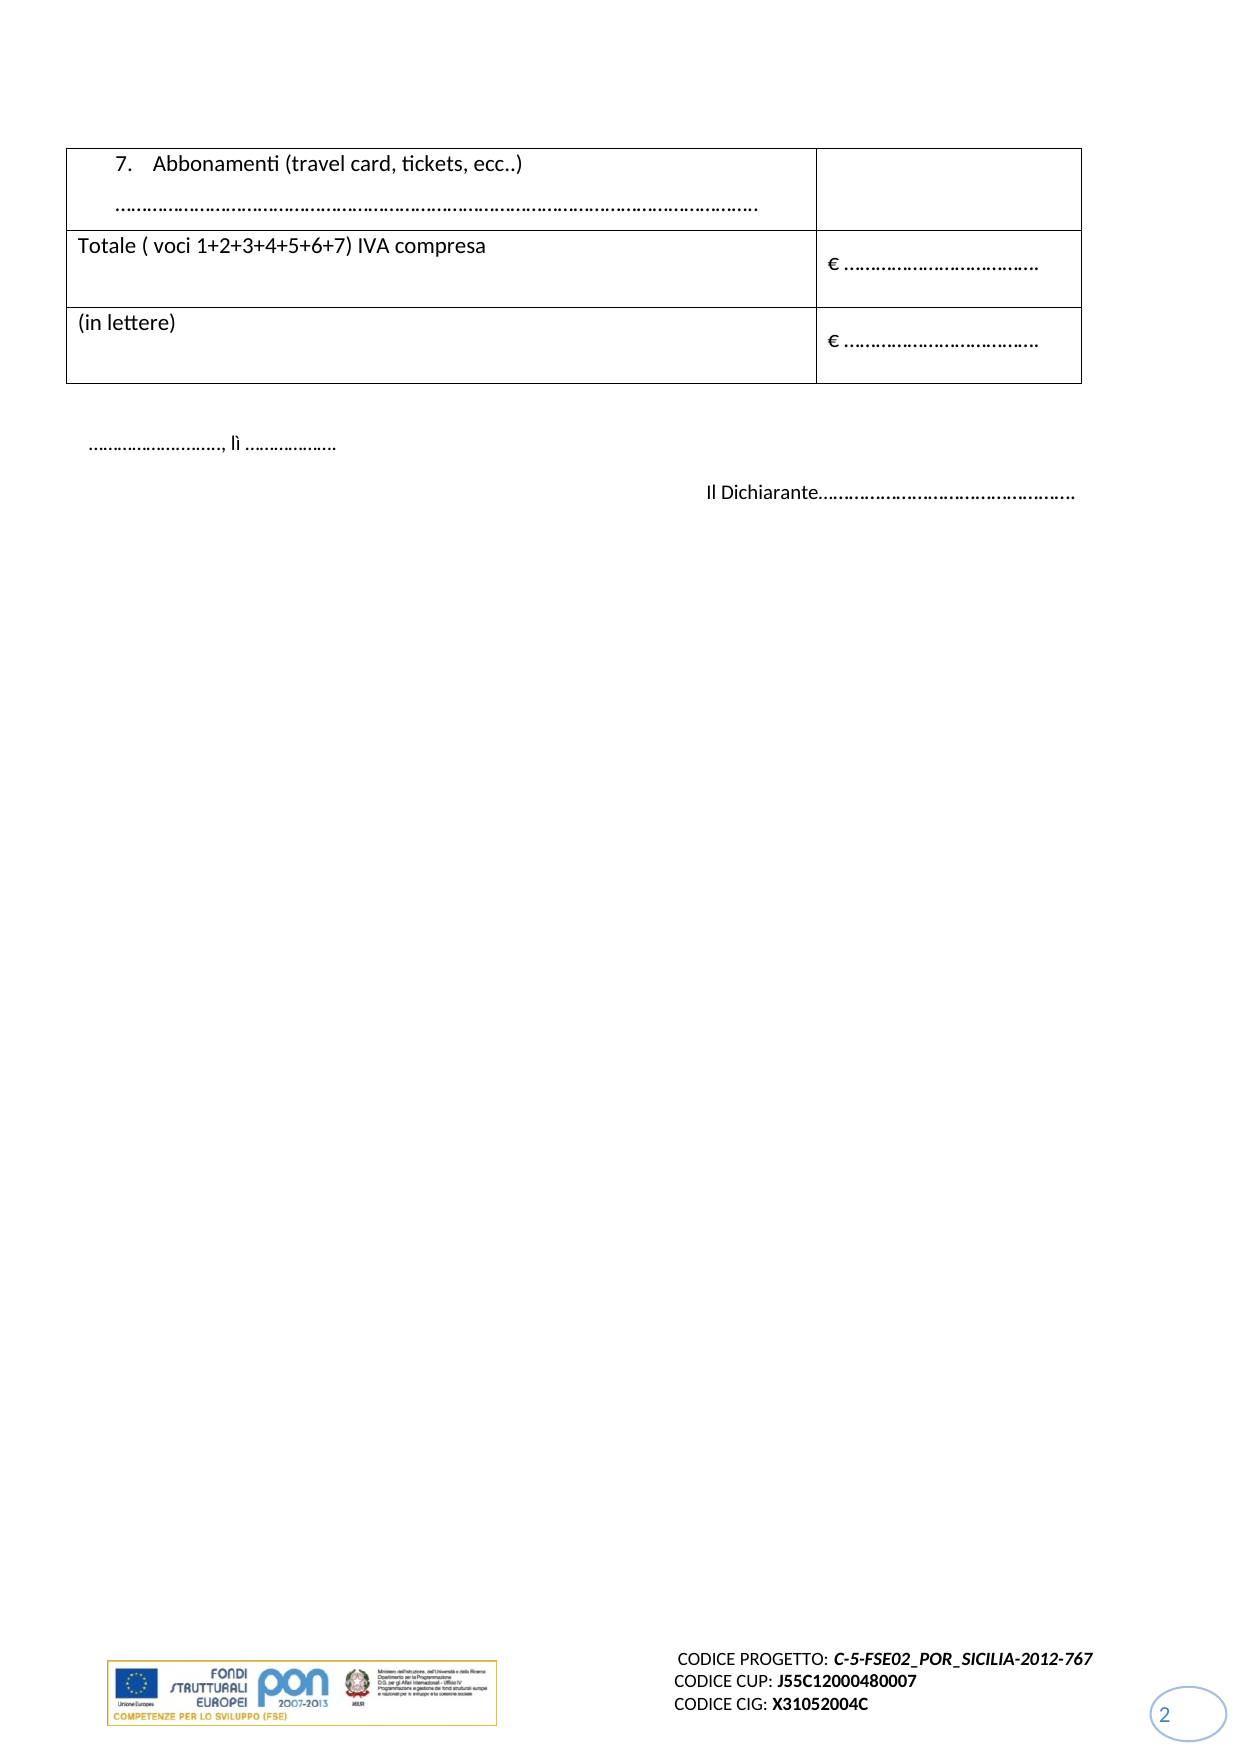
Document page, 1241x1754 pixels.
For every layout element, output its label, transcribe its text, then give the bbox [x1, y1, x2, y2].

table_cell (in lettere) [67, 308, 816, 383]
table_cell € ………………………………. [817, 231, 1081, 307]
table_cell [817, 149, 1081, 230]
table_cell Totale ( voci 1+2+3+4+5+6+7) IVA compresa [67, 231, 816, 307]
picture [107, 1660, 497, 1726]
table_cell Abbonamenti (travel card, tickets, ecc..) ………………………………………………………………………………………………………….. [67, 149, 816, 230]
text ………………....….., lì ………………. [89, 431, 1152, 456]
table_cell € ………………………………. [817, 308, 1081, 383]
text Il Dichiarante…………………………………………. [632, 477, 1152, 505]
